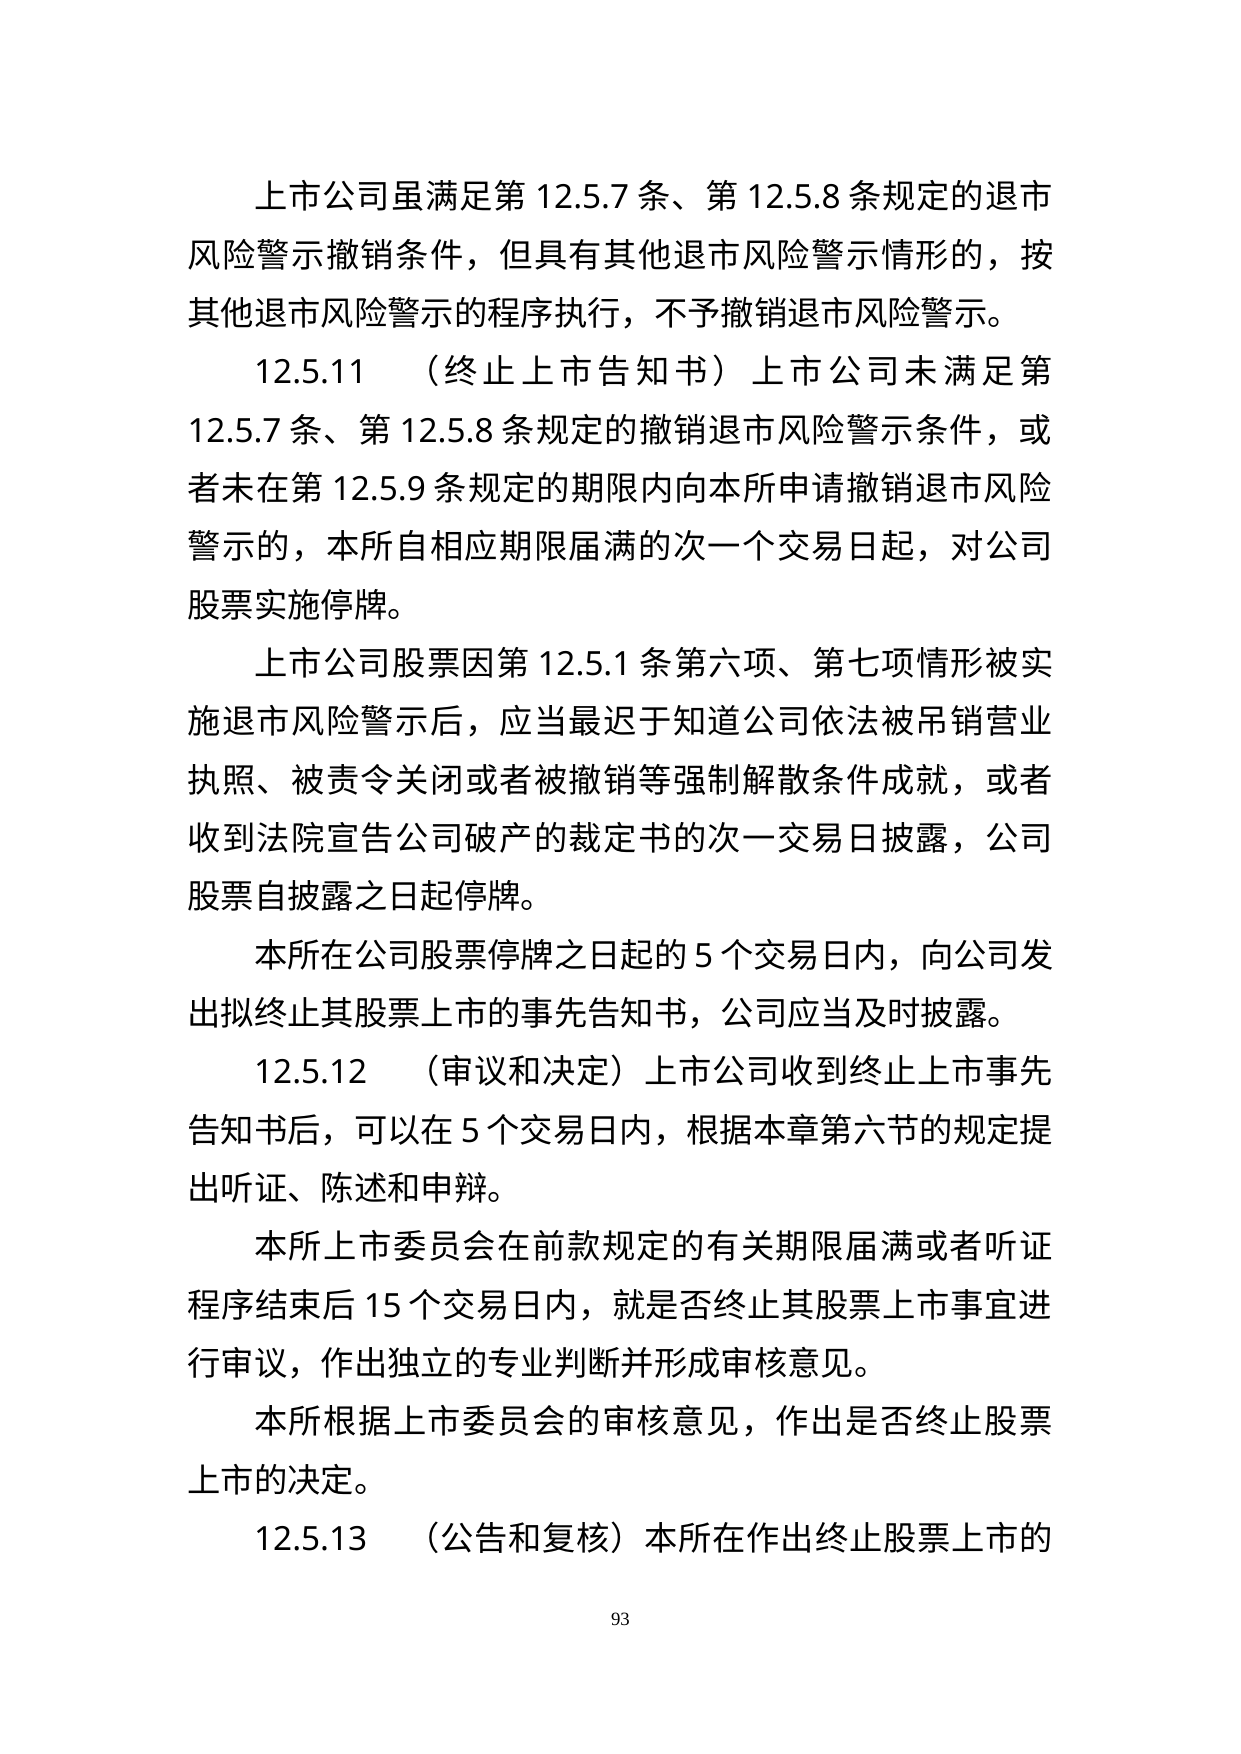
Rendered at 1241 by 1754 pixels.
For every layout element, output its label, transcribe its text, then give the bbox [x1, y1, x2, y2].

list （审议和决定）上市公司收到终止上市事先告知书后，可以在5个交易日内，根据本章第六节的规定提出听证、陈述和申辩。 [187, 1037, 1053, 1212]
text 上市公司股票因第12.5.1条第六项、第七项情形被实施退市风险警示后，应当最迟于知道公司依法被吊销营业执照、被责令关闭或者被撤销等强制解散条件成就，或者收到法院宣告公司破产的裁定书的次一交易日披露，公司股票自披露之日起停牌。 [187, 629, 1053, 920]
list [187, 1504, 1053, 1562]
text 本所根据上市委员会的审核意见，作出是否终止股票上市的决定。 [187, 1387, 1053, 1504]
text 本所在公司股票停牌之日起的5个交易日内，向公司发出拟终止其股票上市的事先告知书，公司应当及时披露。 [187, 920, 1053, 1037]
list （终止上市告知书）上市公司未满足第12.5.7条、第12.5.8条规定的撤销退市风险警示条件，或者未在第12.5.9条规定的期限内向本所申请撤销退市风险警示的，本所自相应期限届满的次一个交易日起，对公司股票实施停牌。 [187, 337, 1053, 629]
text 本所上市委员会在前款规定的有关期限届满或者听证程序结束后15个交易日内，就是否终止其股票上市事宜进行审议，作出独立的专业判断并形成审核意见。 [187, 1212, 1053, 1387]
text 上市公司虽满足第12.5.7条、第12.5.8条规定的退市风险警示撤销条件，但具有其他退市风险警示情形的，按其他退市风险警示的程序执行，不予撤销退市风险警示。 [187, 162, 1053, 337]
